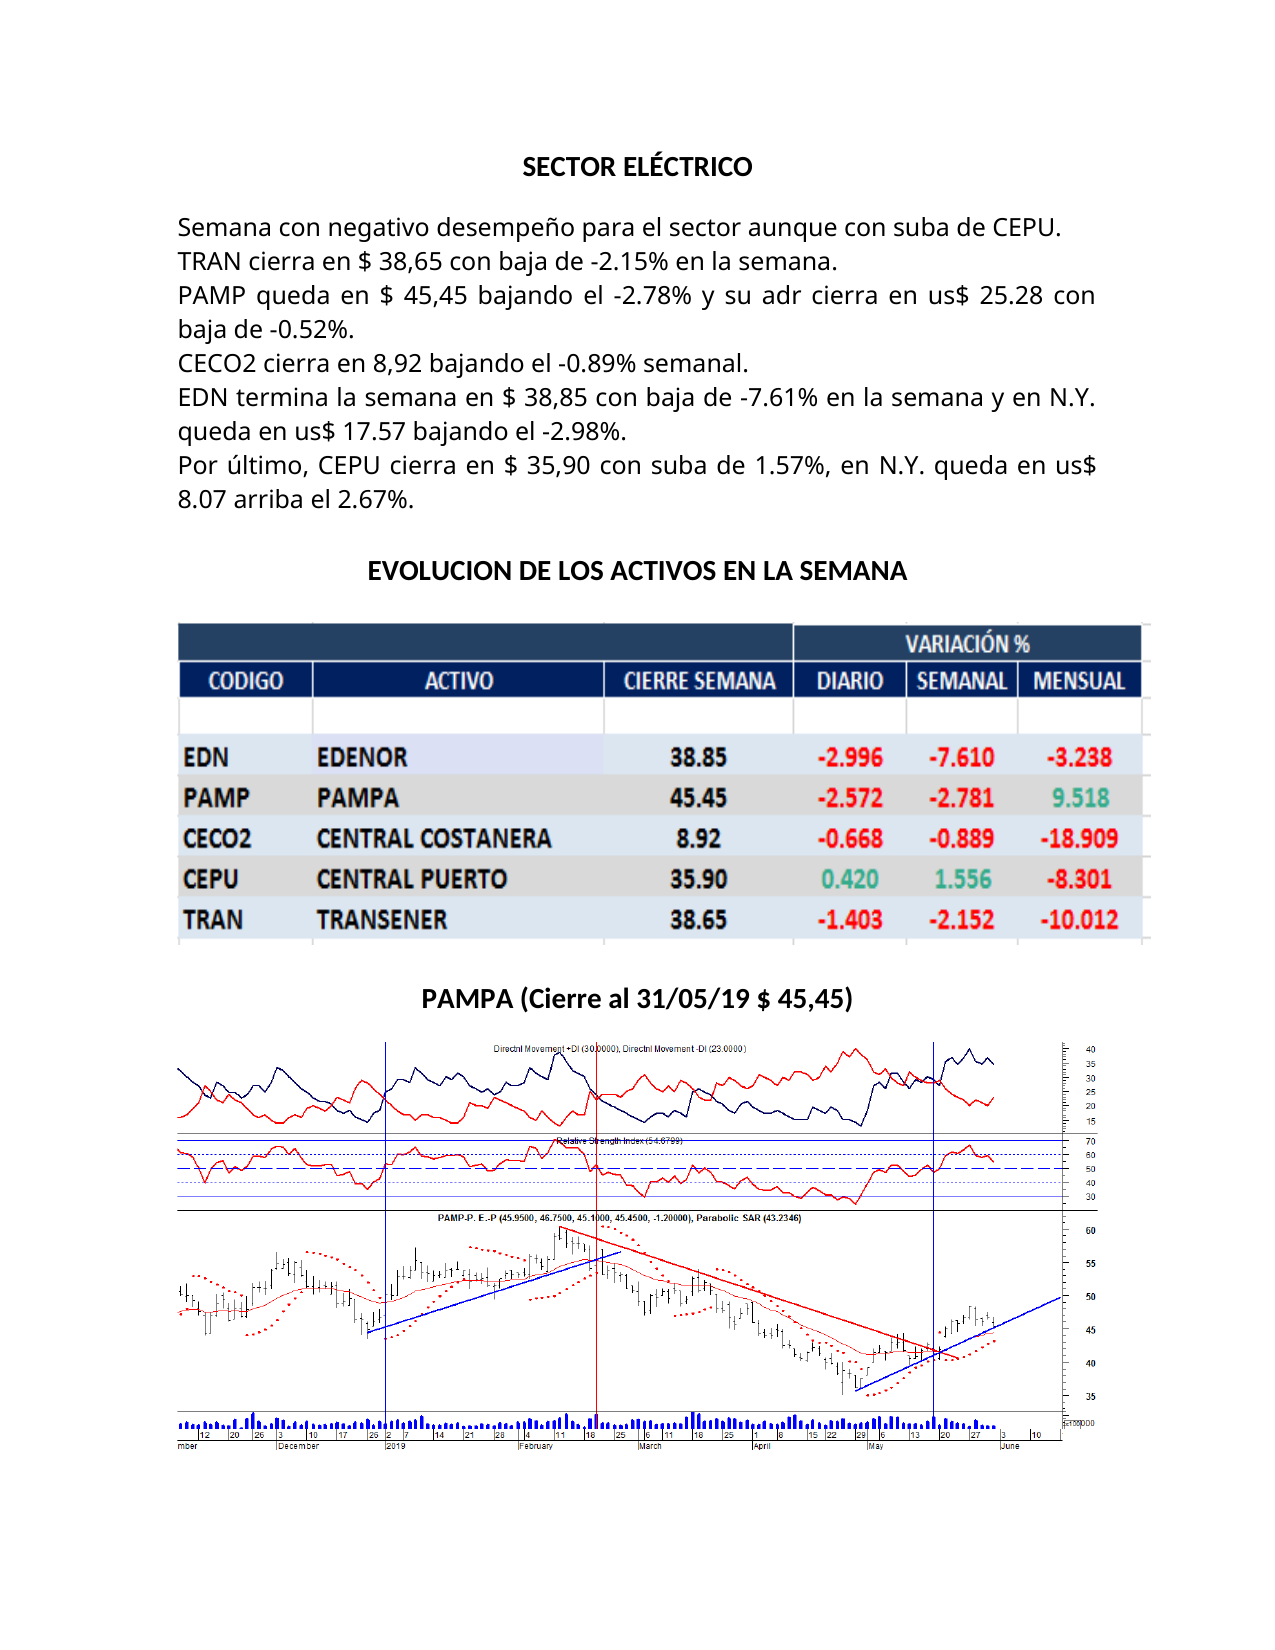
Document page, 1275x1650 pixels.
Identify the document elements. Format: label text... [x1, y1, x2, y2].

text TRAN cierra en $ 38,65 con baja de -2.15% en la semana. [177, 243, 1098, 277]
text PAMPA (Cierre al 31/05/19 $ 45,45) [177, 980, 1098, 1016]
text PAMP queda en $ 45,45 bajando el -2.78% y su adr cierra en us$ 25.28 con baja de -0.52%. [177, 277, 1098, 346]
text Semana con negativo desempeño para el sector aunque con suba de CEPU. [177, 209, 1098, 243]
picture [177, 622, 1151, 945]
picture [177, 1042, 1098, 1450]
text EDN termina la semana en $ 38,85 con baja de -7.61% en la semana y en N.Y. queda en us$ 17.57 bajando el -2.98%. [177, 380, 1098, 448]
text EVOLUCION DE LOS ACTIVOS EN LA SEMANA [177, 552, 1098, 587]
text CECO2 cierra en 8,92 bajando el -0.89% semanal. [177, 346, 1098, 380]
text SECTOR ELÉCTRICO [177, 148, 1098, 183]
text Por último, CEPU cierra en $ 35,90 con suba de 1.57%, en N.Y. queda en us$ 8.07 arriba el 2.67%. [177, 448, 1098, 516]
